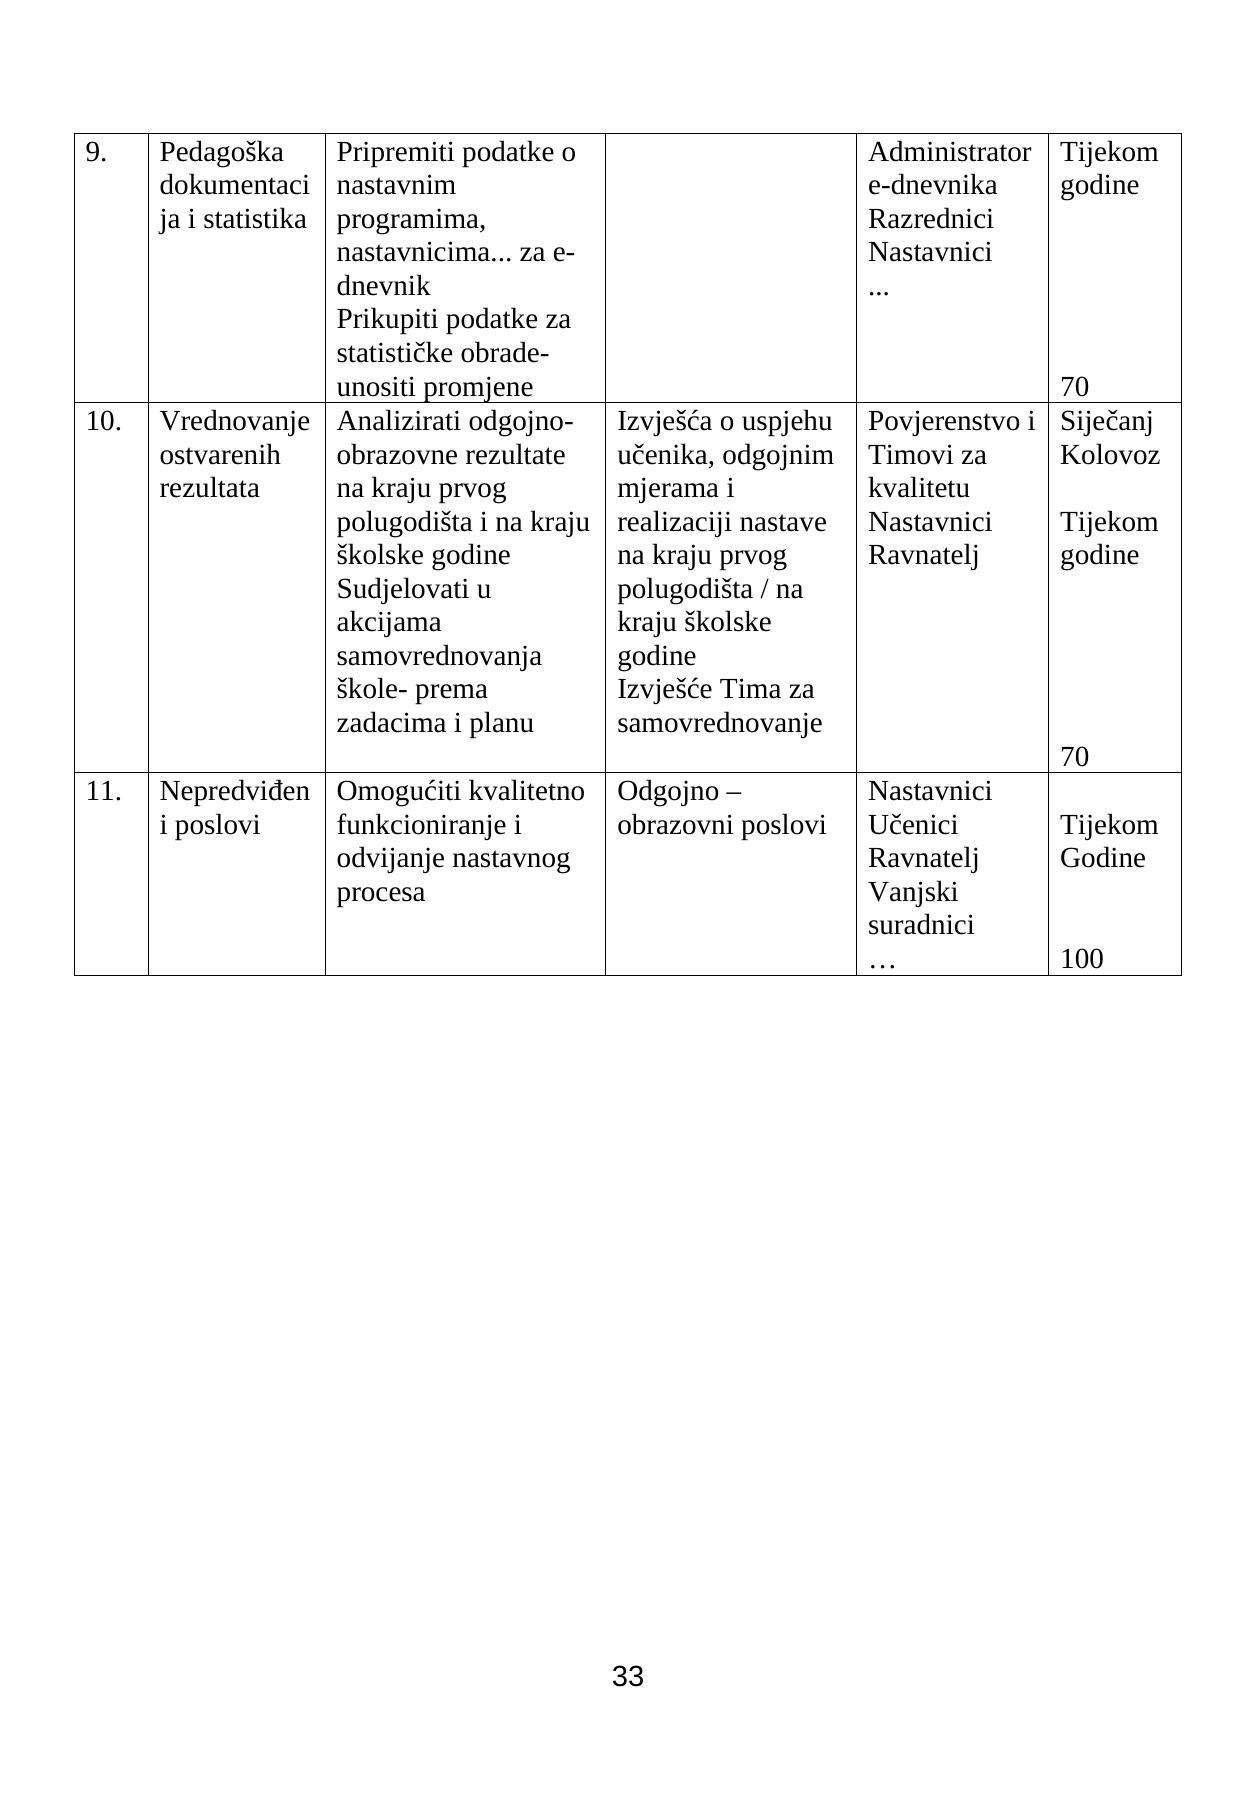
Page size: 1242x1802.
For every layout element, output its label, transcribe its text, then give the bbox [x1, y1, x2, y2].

table_cell Tijekom godine 70 [1049, 134, 1181, 402]
table_cell Omogućiti kvalitetno funkcioniranje i odvijanje nastavnog procesa [326, 773, 605, 974]
table_cell 10. [75, 403, 148, 772]
table_cell Siječanj Kolovoz Tijekom godine 70 [1049, 403, 1181, 772]
table_cell Pedagoška dokumentacija i statistika [149, 134, 325, 402]
table_cell Nastavnici Učenici Ravnatelj Vanjski suradnici … [857, 773, 1048, 974]
table_cell [606, 134, 856, 402]
table_cell 9. [75, 134, 148, 402]
table_cell Povjerenstvo i Timovi za kvalitetu Nastavnici Ravnatelj [857, 403, 1048, 772]
table_cell Izvješća o uspjehu učenika, odgojnim mjerama i realizaciji nastave na kraju prvog polugodišta / na kraju školske godine Izvješće Tima za samovrednovanje [606, 403, 856, 772]
table_cell Tijekom Godine 100 [1049, 773, 1181, 974]
table_cell Analizirati odgojno- obrazovne rezultate na kraju prvog polugodišta i na kraju školske godine Sudjelovati u akcijama samovrednovanja škole- prema zadacima i planu [326, 403, 605, 772]
table_cell Nepredviđeni poslovi [149, 773, 325, 974]
table_cell 11. [75, 773, 148, 974]
table_cell Odgojno – obrazovni poslovi [606, 773, 856, 974]
table_cell Pripremiti podatke o nastavnim programima, nastavnicima... za e-dnevnik Prikupiti podatke za statističke obrade- unositi promjene [326, 134, 605, 402]
table_cell Administrator e-dnevnika Razrednici Nastavnici ... [857, 134, 1048, 402]
table_cell Vrednovanje ostvarenih rezultata [149, 403, 325, 772]
